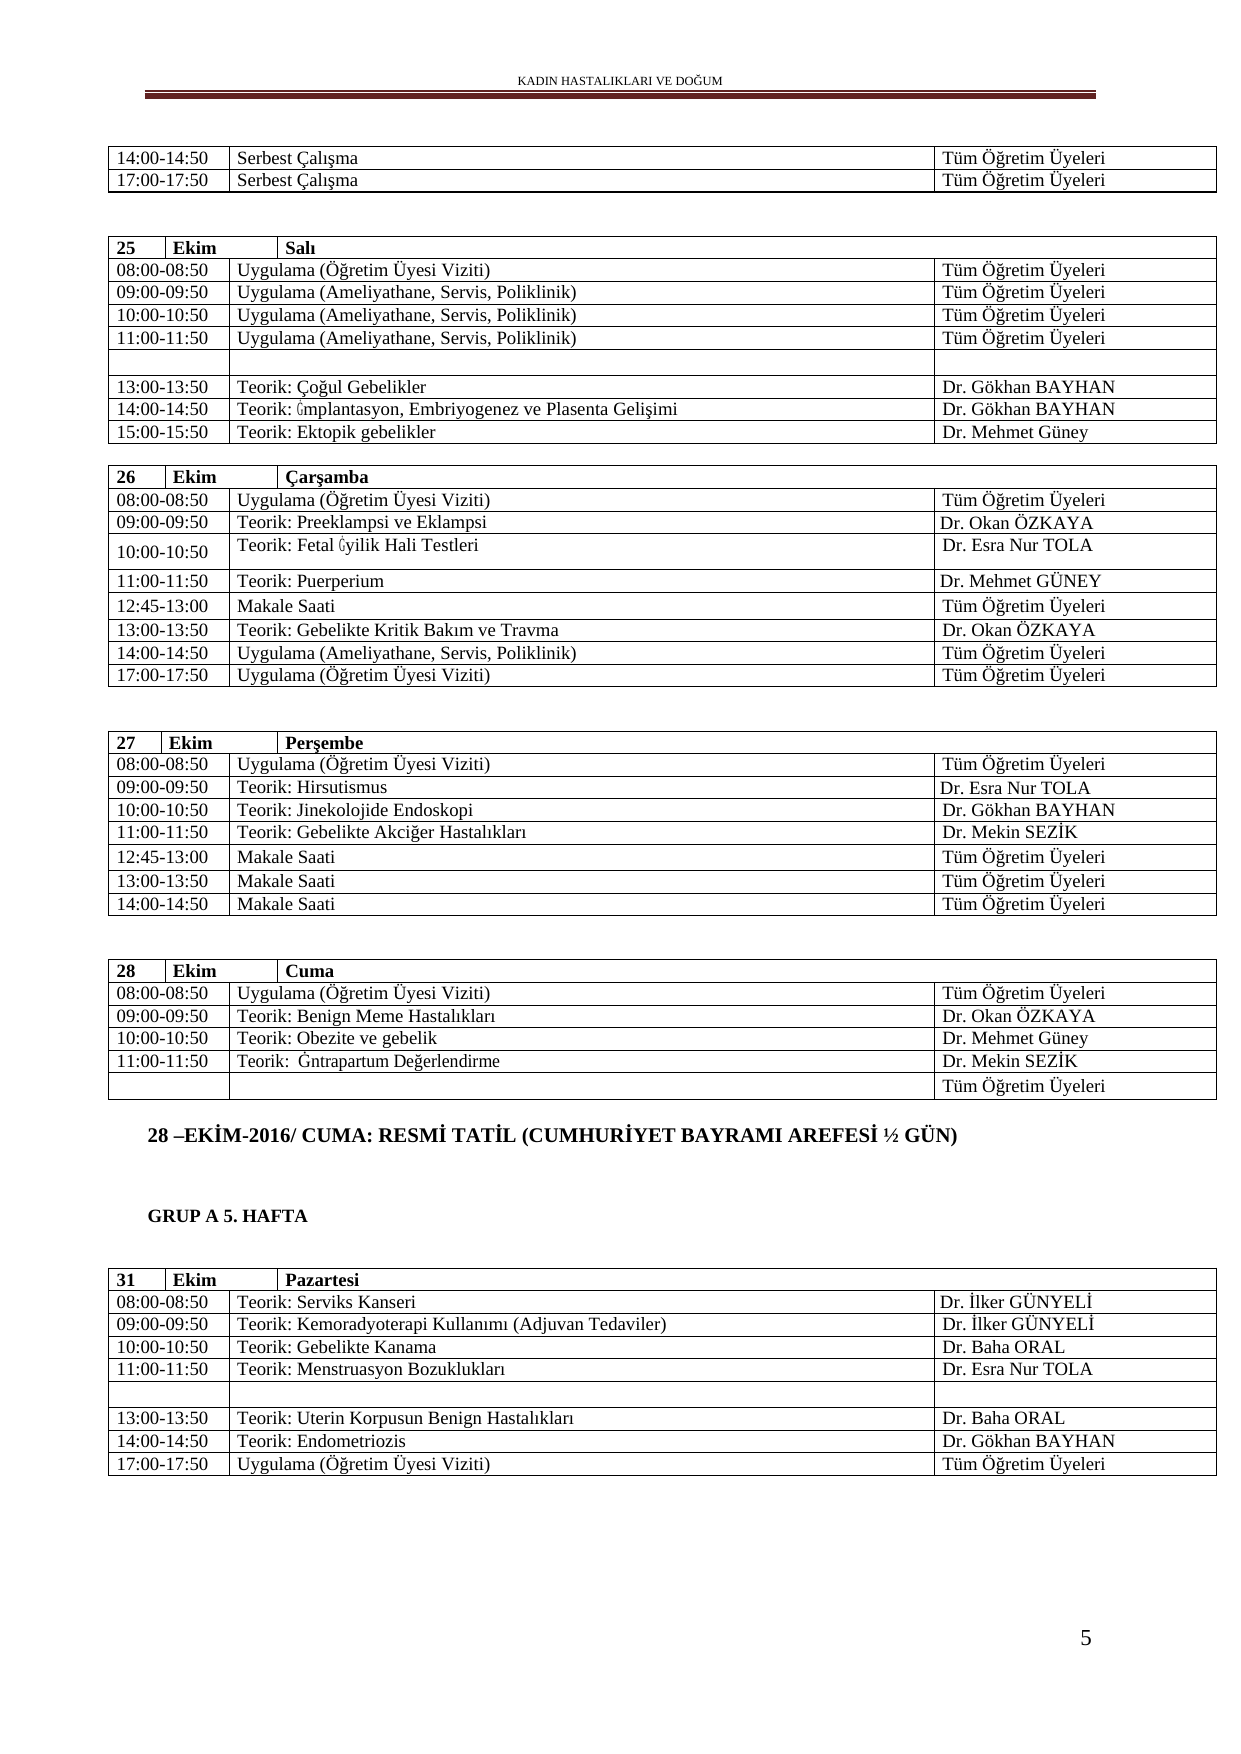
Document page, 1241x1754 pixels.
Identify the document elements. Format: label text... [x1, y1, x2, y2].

table_cell Uygulama (Ameliyathane, Servis, Poliklinik) [230, 305, 934, 326]
table_cell 11:00-11:50 [109, 1359, 229, 1381]
table_cell Tüm Öğretim Üyeleri [935, 259, 1216, 281]
table_cell Teorik: Preeklampsi ve Eklampsi [230, 512, 934, 533]
table_cell Teorik: Gebelikte Akciğer Hastalıkları [230, 822, 934, 843]
table_cell [230, 350, 934, 375]
table_cell Serbest Çalışma [230, 170, 934, 191]
table_cell Tüm Öğretim Üyeleri [935, 754, 1216, 776]
table_cell Tüm Öğretim Üyeleri [935, 845, 1216, 870]
table_cell Dr. Okan ÖZKAYA [935, 620, 1216, 641]
table_cell Teorik: Ġmplantasyon, Embriyogenez ve Plasenta Gelişimi [230, 399, 934, 420]
table_cell Makale Saati [230, 871, 934, 892]
table_header 26 [109, 466, 165, 488]
table_cell Dr. İlker GÜNYELİ [935, 1291, 1216, 1313]
table_cell 09:00-09:50 [109, 282, 229, 303]
table_cell Dr. Okan ÖZKAYA [935, 1006, 1216, 1027]
table_cell Dr. Okan ÖZKAYA [935, 512, 1216, 533]
table_header Ekim [166, 237, 277, 258]
table_cell 09:00-09:50 [109, 1314, 229, 1336]
text GRUP A 5. HAFTA [147, 1205, 1230, 1227]
table_header 31 [109, 1269, 165, 1290]
table_cell Tüm Öğretim Üyeleri [935, 894, 1216, 915]
table_cell Teorik: Gebelikte Kanama [230, 1337, 934, 1358]
table_cell Uygulama (Öğretim Üyesi Viziti) [230, 1453, 934, 1475]
table_cell Tüm Öğretim Üyeleri [935, 1453, 1216, 1475]
table_cell 15:00-15:50 [109, 421, 229, 443]
table_cell Dr. Gökhan BAYHAN [935, 799, 1216, 821]
table_cell [230, 1382, 934, 1407]
table_cell Dr. Esra Nur TOLA [935, 534, 1216, 569]
table_header Ekim [166, 960, 277, 982]
table_cell [935, 1382, 1216, 1407]
table_cell 10:00-10:50 [109, 1028, 229, 1049]
table_cell Teorik: Hirsutismus [230, 777, 934, 798]
table_cell Teorik: Gebelikte Kritik Bakım ve Travma [230, 620, 934, 641]
table_cell Teorik: Uterin Korpusun Benign Hastalıkları [230, 1408, 934, 1429]
table_cell Uygulama (Öğretim Üyesi Viziti) [230, 489, 934, 511]
table_cell Uygulama (Öğretim Üyesi Viziti) [230, 665, 934, 686]
table_header Cuma [278, 960, 1216, 982]
table_cell Dr. Gökhan BAYHAN [935, 1431, 1216, 1452]
table_cell 10:00-10:50 [109, 534, 229, 569]
table_cell 11:00-11:50 [109, 327, 229, 349]
table_cell Uygulama (Öğretim Üyesi Viziti) [230, 983, 934, 1004]
table_cell 17:00-17:50 [109, 665, 229, 686]
table_header Perşembe [278, 732, 1216, 753]
table_cell 09:00-09:50 [109, 777, 229, 798]
table_cell Dr. Mehmet Güney [935, 421, 1216, 443]
table_header Pazartesi [278, 1269, 1216, 1290]
table_cell Teorik: Jinekolojide Endoskopi [230, 799, 934, 821]
table_cell Teorik: Menstruasyon Bozuklukları [230, 1359, 934, 1381]
table_cell [935, 350, 1216, 375]
table_cell Makale Saati [230, 593, 934, 618]
table_cell Teorik: Serviks Kanseri [230, 1291, 934, 1313]
table_cell Tüm Öğretim Üyeleri [935, 983, 1216, 1004]
table_cell 10:00-10:50 [109, 799, 229, 821]
table_cell 13:00-13:50 [109, 620, 229, 641]
table_header Ekim [166, 1269, 277, 1290]
table_cell 08:00-08:50 [109, 754, 229, 776]
table_cell Teorik: Obezite ve gebelik [230, 1028, 934, 1049]
table_cell Teorik: Puerperium [230, 570, 934, 592]
table_cell Dr. Mekin SEZİK [935, 1051, 1216, 1072]
table_cell Makale Saati [230, 845, 934, 870]
table_cell 12:45-13:00 [109, 593, 229, 618]
table_cell Tüm Öğretim Üyeleri [935, 871, 1216, 892]
table_cell Teorik: Ektopik gebelikler [230, 421, 934, 443]
table_cell 11:00-11:50 [109, 1051, 229, 1072]
table_cell Tüm Öğretim Üyeleri [935, 642, 1216, 664]
table_cell Teorik: Çoğul Gebelikler [230, 376, 934, 398]
table_cell [230, 1073, 934, 1098]
table_cell Dr. Mehmet Güney [935, 1028, 1216, 1049]
table_cell Tüm Öğretim Üyeleri [935, 1073, 1216, 1098]
table_cell Teorik: Fetal Ġyilik Hali Testleri [230, 534, 934, 569]
table_cell Teorik: Kemoradyoterapi Kullanımı (Adjuvan Tedaviler) [230, 1314, 934, 1336]
table_cell Dr. Gökhan BAYHAN [935, 399, 1216, 420]
table_header Serbest Çalışma [230, 147, 934, 169]
table_cell Tüm Öğretim Üyeleri [935, 665, 1216, 686]
table_header 25 [109, 237, 165, 258]
table_cell Dr. Baha ORAL [935, 1337, 1216, 1358]
table_cell Uygulama (Ameliyathane, Servis, Poliklinik) [230, 327, 934, 349]
table_cell Tüm Öğretim Üyeleri [935, 593, 1216, 618]
table_cell Tüm Öğretim Üyeleri [935, 327, 1216, 349]
table_cell [109, 1382, 229, 1407]
table_cell 11:00-11:50 [109, 822, 229, 843]
table_cell Teorik: Ġntrapartum Değerlendirme [230, 1051, 934, 1072]
table_cell [109, 1073, 229, 1098]
table_cell Uygulama (Öğretim Üyesi Viziti) [230, 754, 934, 776]
table_cell 08:00-08:50 [109, 1291, 229, 1313]
table_cell Teorik: Benign Meme Hastalıkları [230, 1006, 934, 1027]
table_header Salı [278, 237, 1216, 258]
table_cell 12:45-13:00 [109, 845, 229, 870]
table_cell Tüm Öğretim Üyeleri [935, 170, 1216, 191]
table_cell 08:00-08:50 [109, 489, 229, 511]
table_cell 09:00-09:50 [109, 1006, 229, 1027]
table_cell Dr. Esra Nur TOLA [935, 777, 1216, 798]
table_cell [109, 350, 229, 375]
table_cell Dr. Esra Nur TOLA [935, 1359, 1216, 1381]
table_cell Tüm Öğretim Üyeleri [935, 305, 1216, 326]
table_cell Makale Saati [230, 894, 934, 915]
text 28 –EKİM-2016/ CUMA: RESMİ TATİL (CUMHURİYET BAYRAMI AREFESİ ½ GÜN) [147, 1123, 1230, 1147]
table_cell Dr. Baha ORAL [935, 1408, 1216, 1429]
table_cell 14:00-14:50 [109, 1431, 229, 1452]
table_cell 10:00-10:50 [109, 1337, 229, 1358]
table_cell Uygulama (Ameliyathane, Servis, Poliklinik) [230, 642, 934, 664]
table_cell 14:00-14:50 [109, 642, 229, 664]
table_header Çarşamba [278, 466, 1216, 488]
table_header 27 [109, 732, 161, 753]
table_cell 17:00-17:50 [109, 170, 229, 191]
table_cell 08:00-08:50 [109, 983, 229, 1004]
table_cell Teorik: Endometriozis [230, 1431, 934, 1452]
table_cell Uygulama (Ameliyathane, Servis, Poliklinik) [230, 282, 934, 303]
table_cell Dr. Gökhan BAYHAN [935, 376, 1216, 398]
table_cell 13:00-13:50 [109, 871, 229, 892]
table_cell Dr. Mekin SEZİK [935, 822, 1216, 843]
table_cell 09:00-09:50 [109, 512, 229, 533]
table_cell 14:00-14:50 [109, 894, 229, 915]
table_cell 13:00-13:50 [109, 1408, 229, 1429]
table_cell 13:00-13:50 [109, 376, 229, 398]
table_cell 08:00-08:50 [109, 259, 229, 281]
table_header 28 [109, 960, 165, 982]
table_cell Dr. İlker GÜNYELİ [935, 1314, 1216, 1336]
table_cell Uygulama (Öğretim Üyesi Viziti) [230, 259, 934, 281]
table_cell Tüm Öğretim Üyeleri [935, 489, 1216, 511]
table_header 14:00-14:50 [109, 147, 229, 169]
table_cell Dr. Mehmet GÜNEY [935, 570, 1216, 592]
table_header Tüm Öğretim Üyeleri [935, 147, 1216, 169]
table_cell 10:00-10:50 [109, 305, 229, 326]
table_header Ekim [166, 466, 277, 488]
table_cell 17:00-17:50 [109, 1453, 229, 1475]
table_cell 14:00-14:50 [109, 399, 229, 420]
table_cell 11:00-11:50 [109, 570, 229, 592]
table_cell Tüm Öğretim Üyeleri [935, 282, 1216, 303]
table_header Ekim [162, 732, 277, 753]
